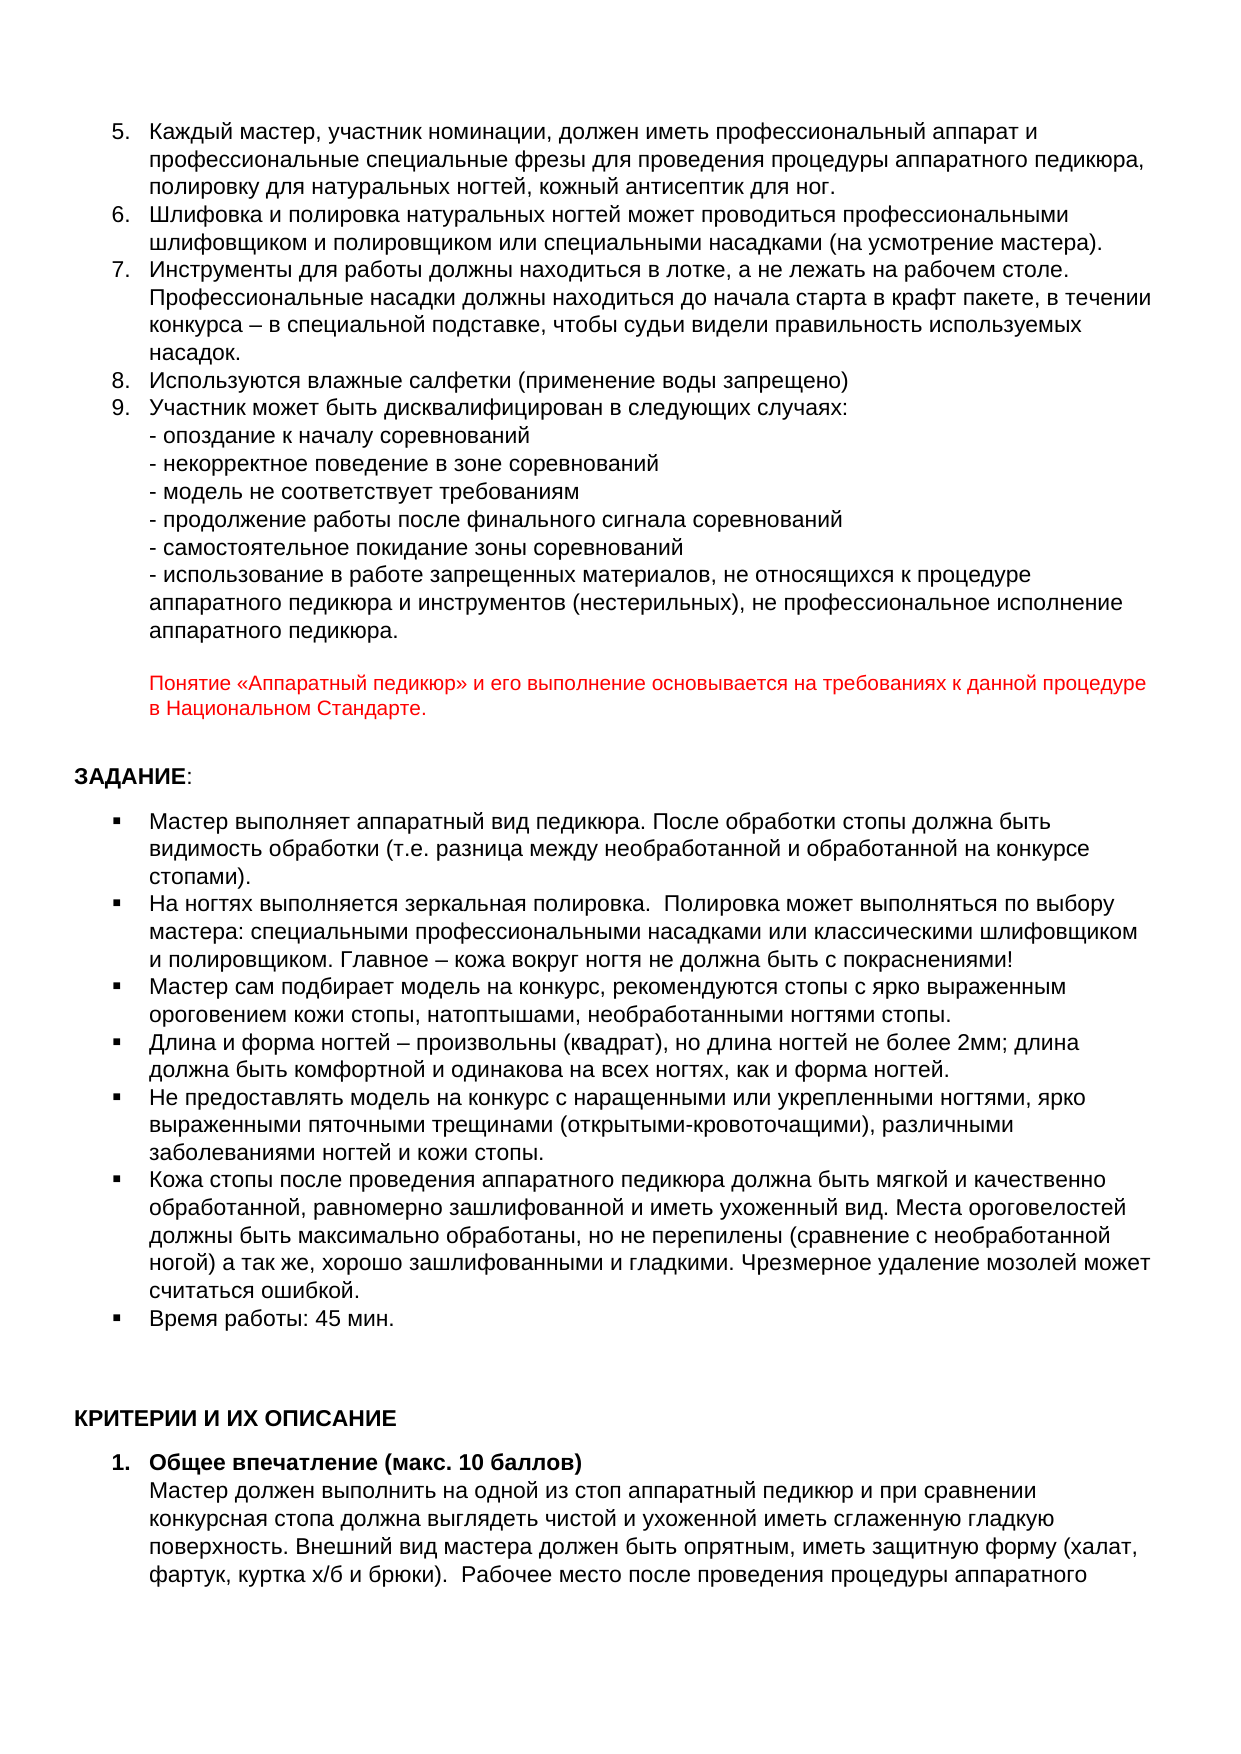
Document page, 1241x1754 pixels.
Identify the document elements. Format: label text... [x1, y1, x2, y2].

list Время работы: 45 мин. [111, 1304, 1152, 1331]
list - самостоятельное покидание зоны соревнований [149, 533, 1152, 560]
list Общее впечатление (макс. 10 баллов) [111, 1449, 1152, 1476]
list Не предоставлять модель на конкурс с наращенными или укрепленными ногтями, ярко выраженными пяточными трещинами (открытыми-кровоточащими), различными заболеваниями ногтей и кожи стопы. [111, 1084, 1152, 1165]
list Участник может быть дисквалифицирован в следующих случаях: [111, 394, 1152, 421]
list Длина и форма ногтей – произвольны (квадрат), но длина ногтей не более 2мм; длина должна быть комфортной и одинакова на всех ногтях, как и форма ногтей. [111, 1028, 1152, 1082]
list - некорректное поведение в зоне соревнований [149, 450, 1152, 476]
list Мастер сам подбирает модель на конкурс, рекомендуются стопы с ярко выраженным ороговением кожи стопы, натоптышами, необработанными ногтями стопы. [111, 973, 1152, 1027]
list Мастер выполняет аппаратный вид педикюра. После обработки стопы должна быть видимость обработки (т.е. разница между необработанной и обработанной на конкурсе стопами). [111, 808, 1152, 889]
text КРИТЕРИИ И ИХ ОПИСАНИЕ [74, 1404, 1152, 1431]
list Шлифовка и полировка натуральных ногтей может проводиться профессиональными шлифовщиком и полировщиком или специальными насадками (на усмотрение мастера). [111, 201, 1152, 255]
list На ногтях выполняется зеркальная полировка. Полировка может выполняться по выбору мастера: специальными профессиональными насадками или классическими шлифовщиком и полировщиком. Главное – кожа вокруг ногтя не должна быть с покраснениями! [111, 890, 1152, 972]
list Инструменты для работы должны находиться в лотке, а не лежать на рабочем столе. Профессиональные насадки должны находиться до начала старта в крафт пакете, в течении конкурса – в специальной подставке, чтобы судьи видели правильность используемых насадок. [111, 256, 1152, 365]
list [149, 1477, 1152, 1587]
list - опоздание к началу соревнований [149, 422, 1152, 448]
list Кожа стопы после проведения аппаратного педикюра должна быть мягкой и качественно обработанной, равномерно зашлифованной и иметь ухоженный вид. Места ороговелостей должны быть максимально обработаны, но не перепилены (сравнение с необработанной ногой) а так же, хорошо зашлифованными и гладкими. Чрезмерное удаление мозолей может считаться ошибкой. [111, 1166, 1152, 1303]
text ЗАДАНИЕ: [74, 763, 1152, 789]
list Используются влажные салфетки (применение воды запрещено) [111, 367, 1152, 393]
list - продолжение работы после финального сигнала соревнований [149, 506, 1152, 532]
list Каждый мастер, участник номинации, должен иметь профессиональный аппарат и профессиональные специальные фрезы для проведения процедуры аппаратного педикюра, полировку для натуральных ногтей, кожный антисептик для ног. [111, 118, 1152, 200]
list Понятие «Аппаратный педикюр» и его выполнение основывается на требованиях к данной процедуре в Национальном Стандарте. [149, 670, 1152, 720]
list - использование в работе запрещенных материалов, не относящихся к процедуре аппаратного педикюра и инструментов (нестерильных), не профессиональное исполнение аппаратного педикюра. [149, 561, 1152, 643]
list - модель не соответствует требованиям [149, 478, 1152, 504]
